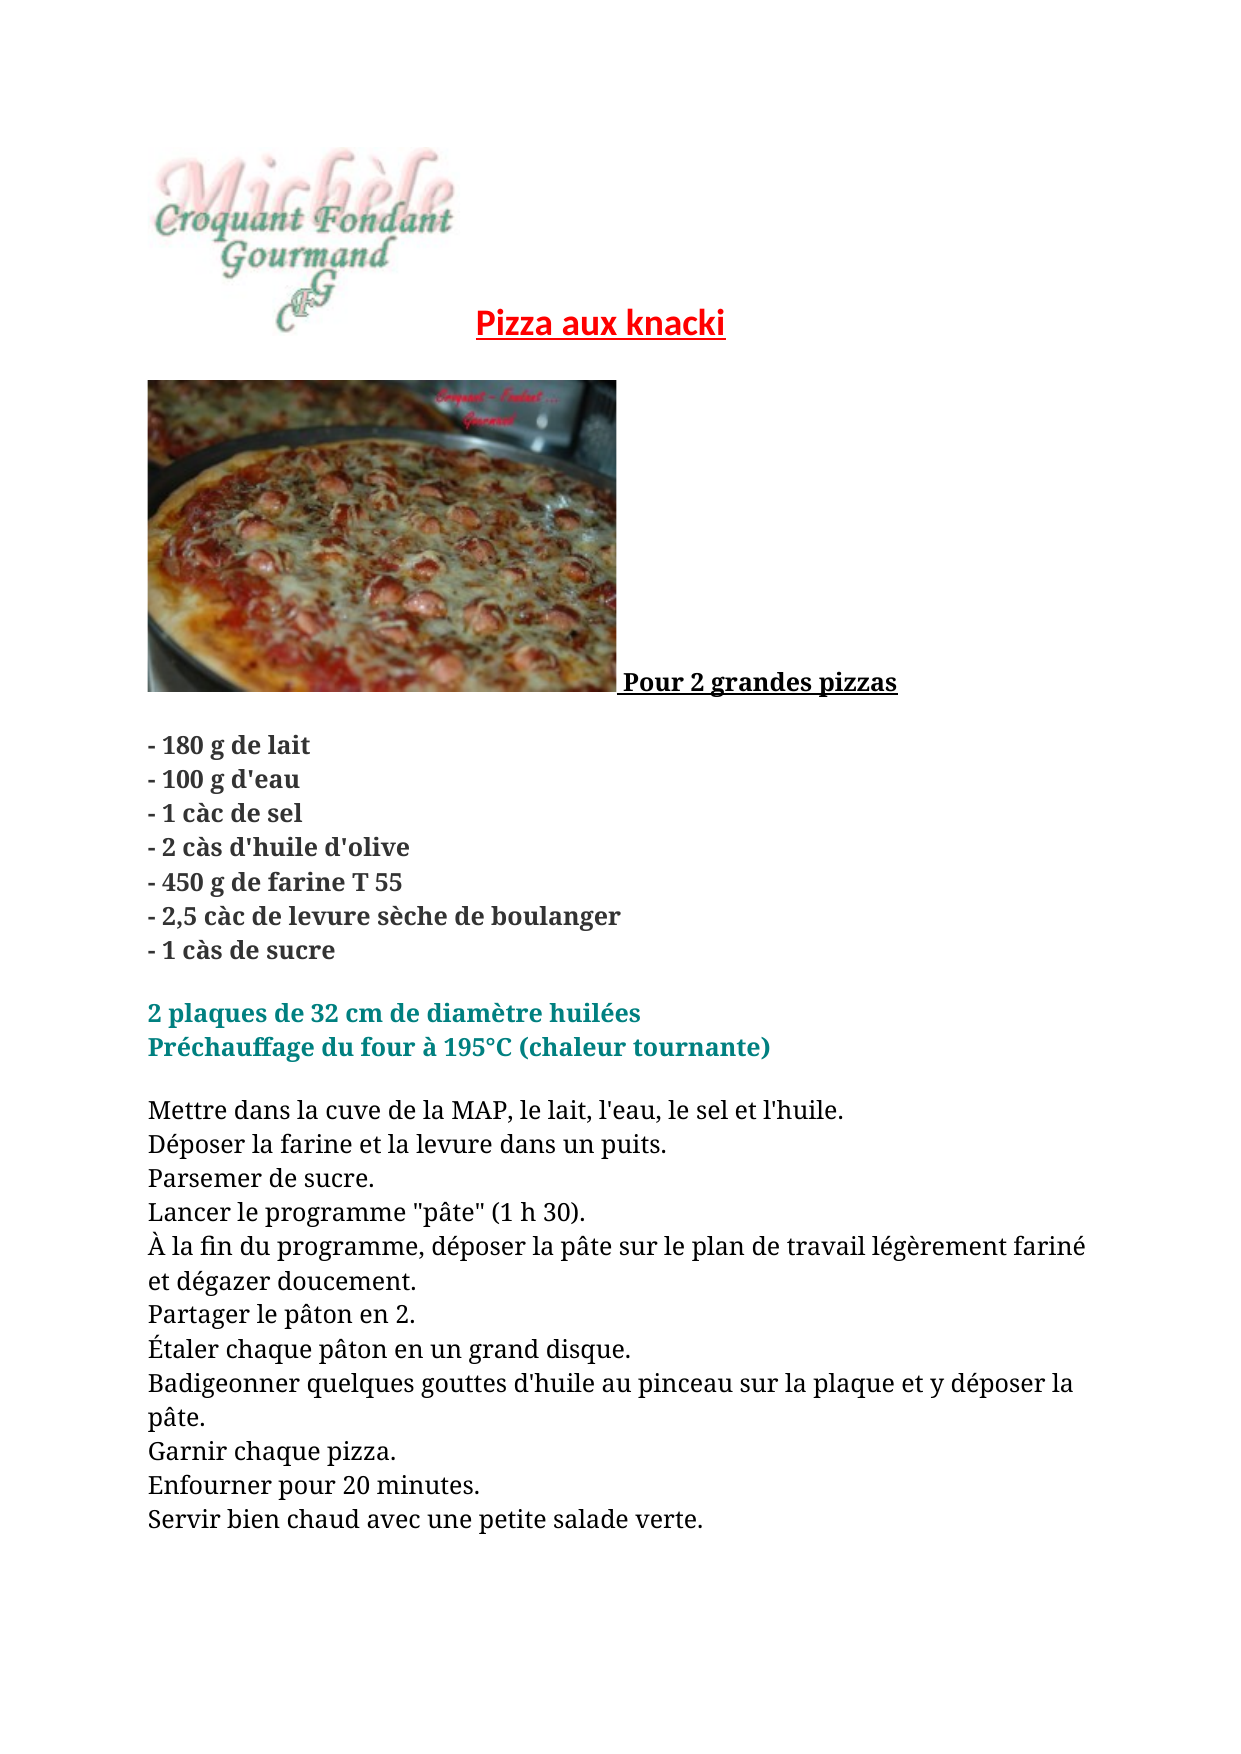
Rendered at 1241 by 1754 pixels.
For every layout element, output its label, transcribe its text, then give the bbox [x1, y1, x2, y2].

text - 180 g de lait - 100 g d'eau - 1 càc de sel - 2 càs d'huile d'olive - 450 g de farine T 55 - 2,5 càc de levure sèche de boulanger - 1 càs de sucre [148, 728, 1093, 966]
picture [147, 380, 617, 692]
text Mettre dans la cuve de la MAP, le lait, l'eau, le sel et l'huile. Déposer la farine et la levure dans un puits. Parsemer de sucre. Lancer le programme "pâte" (1 h 30). À la fin du programme, déposer la pâte sur le plan de travail légèrement fariné et dégazer doucement. Partager le pâton en 2. Étaler chaque pâton en un grand disque. Badigeonner quelques gouttes d'huile au pinceau sur la plaque et y déposer la pâte. Garnir chaque pizza. Enfourner pour 20 minutes. Servir bien chaud avec une petite salade verte. [148, 1093, 1093, 1536]
text 2 plaques de 32 cm de diamètre huilées Préchauffage du four à 195°C (chaleur tournante) [148, 996, 1093, 1064]
picture [147, 147, 461, 336]
